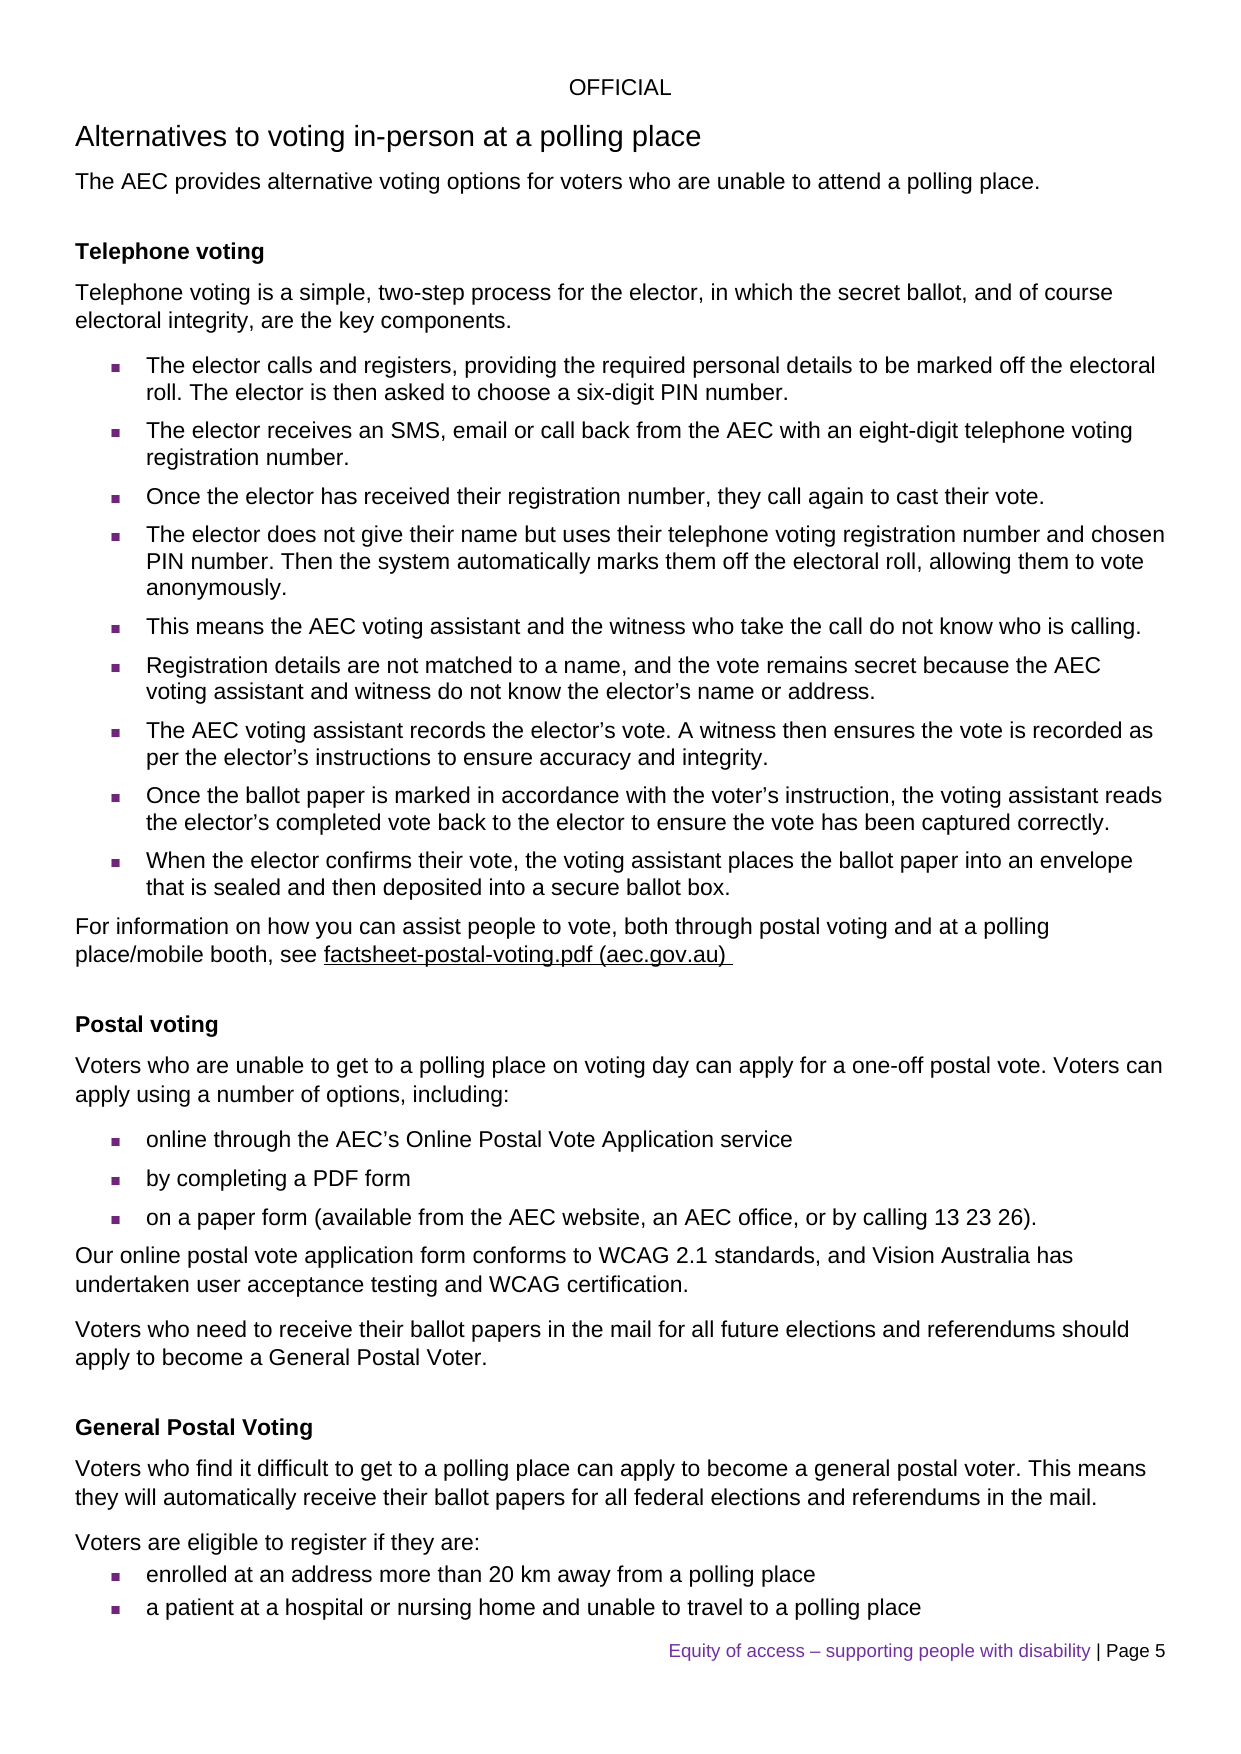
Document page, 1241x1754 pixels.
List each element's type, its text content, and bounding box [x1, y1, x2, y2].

text a patient at a hospital or nursing home and unable to travel to a polling place [110, 1594, 1165, 1620]
text This means the AEC voting assistant and the witness who take the call do not know who is calling. [110, 613, 1165, 639]
text For information on how you can assist people to vote, both through postal voting and at a polling place/mobile booth, see factsheet-postal-voting.pdf (aec.gov.au) [75, 913, 1165, 967]
text Voters who need to receive their ballot papers in the mail for all future elections and referendums should apply to become a General Postal Voter. [75, 1316, 1165, 1371]
text The elector receives an SMS, email or call back from the AEC with an eight-digit telephone voting registration number. [110, 417, 1165, 470]
text Once the elector has received their registration number, they call again to cast their vote. [110, 483, 1165, 509]
text The elector calls and registers, providing the required personal details to be marked off the electoral roll. The elector is then asked to choose a six-digit PIN number. [110, 352, 1165, 405]
text Voters are eligible to register if they are: [75, 1529, 1165, 1555]
text on a paper form (available from the AEC website, an AEC office, or by calling 13 23 26). [110, 1203, 1165, 1230]
text Voters who are unable to get to a polling place on voting day can apply for a one-off postal vote. Voters can apply using a number of options, including: [75, 1052, 1165, 1107]
text The AEC provides alternative voting options for voters who are unable to attend a polling place. [75, 168, 1165, 194]
subtitle General Postal Voting [75, 1414, 1165, 1441]
text Telephone voting is a simple, two-step process for the elector, in which the secret ballot, and of course electoral integrity, are the key components. [75, 279, 1165, 333]
text The elector does not give their name but uses their telephone voting registration number and chosen PIN number. Then the system automatically marks them off the electoral roll, allowing them to vote anonymously. [110, 521, 1165, 601]
text Voters who find it difficult to get to a polling place can apply to become a general postal voter. This means they will automatically receive their ballot papers for all federal elections and referendums in the mail. [75, 1455, 1165, 1510]
text by completing a PDF form [110, 1164, 1165, 1191]
text When the elector confirms their vote, the voting assistant places the ballot paper into an envelope that is sealed and then deposited into a secure ballot box. [110, 847, 1165, 900]
text The AEC voting assistant records the elector’s vote. A witness then ensures the vote is recorded as per the elector’s instructions to ensure accuracy and integrity. [110, 717, 1165, 770]
text Once the ballot paper is marked in accordance with the voter’s instruction, the voting assistant reads the elector’s completed vote back to the elector to ensure the vote has been captured correctly. [110, 782, 1165, 835]
subtitle Telephone voting [75, 238, 1165, 264]
text Registration details are not matched to a name, and the vote remains secret because the AEC voting assistant and witness do not know the elector’s name or address. [110, 652, 1165, 704]
subtitle Postal voting [75, 1011, 1165, 1038]
text enrolled at an address more than 20 km away from a polling place [110, 1561, 1165, 1588]
subtitle Alternatives to voting in-person at a polling place [75, 119, 1165, 152]
text Our online postal vote application form conforms to WCAG 2.1 standards, and Vision Australia has undertaken user acceptance testing and WCAG certification. [75, 1242, 1165, 1297]
text online through the AEC’s Online Postal Vote Application service [110, 1126, 1165, 1152]
